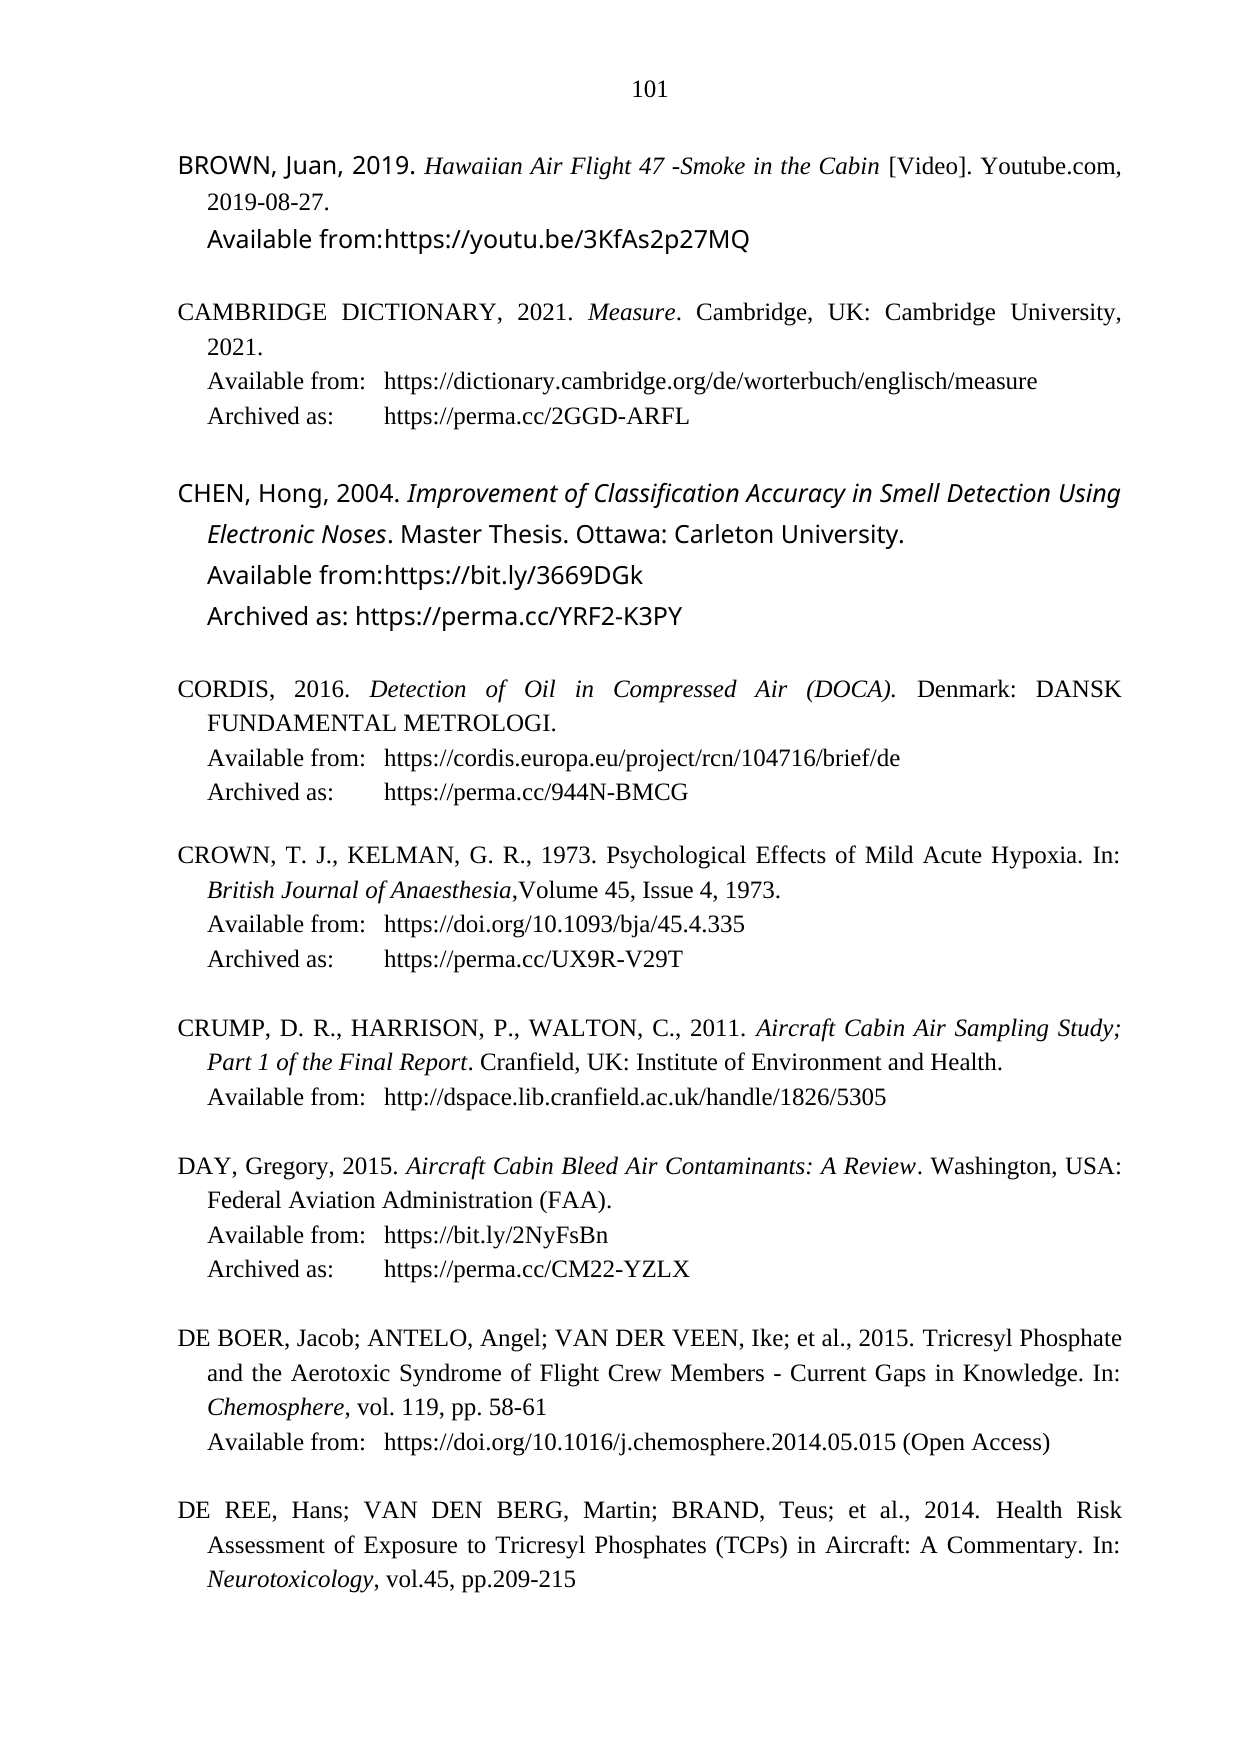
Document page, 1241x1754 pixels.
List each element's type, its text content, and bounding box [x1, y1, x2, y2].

text Available from: https://youtu.be/3KfAs2p27MQ [177, 222, 1122, 256]
text Available from: https://doi.org/10.1093/bja/45.4.335 [177, 909, 1122, 938]
text Archived as: https://perma.cc/944N-BMCG [177, 777, 1122, 806]
text Archived as: https://perma.cc/YRF2-K3PY [177, 598, 1122, 633]
text Available from: https://bit.ly/2NyFsBn [177, 1220, 1122, 1248]
text Archived as: https://perma.cc/UX9R-V29T [177, 944, 1122, 973]
text CAMBRIDGE DICTIONARY, 2021. Measure. Cambridge, UK: Cambridge University, 2021. [177, 297, 1122, 361]
text DE REE, Hans; VAN DEN BERG, Martin; BRAND, Teus; et al., 2014. Health Risk Assessment of Exposure to Tricresyl Phosphates (TCPs) in Aircraft: A Commentary. In: Neurotoxicology, vol.45, pp.209-215 [177, 1496, 1122, 1593]
text BROWN, Juan, 2019. Hawaiian Air Flight 47 -Smoke in the Cabin [Video]. Youtube.com, 2019-08-27. [177, 148, 1122, 216]
text Archived as: https://perma.cc/2GGD-ARFL [177, 401, 1122, 429]
text CORDIS, 2016. Detection of Oil in Compressed Air (DOCA). Denmark: DANSK FUNDAMENTAL METROLOGI. [177, 674, 1122, 737]
text CRUMP, D. R., HARRISON, P., WALTON, C., 2011. Aircraft Cabin Air Sampling Study; Part 1 of the Final Report. Cranfield, UK: Institute of Environment and Health. [177, 1013, 1122, 1076]
text Archived as: https://perma.cc/CM22-YZLX [177, 1254, 1122, 1283]
text Available from: http://dspace.lib.cranfield.ac.uk/handle/1826/5305 [177, 1082, 1122, 1111]
text Available from: https://bit.ly/3669DGk [177, 558, 1122, 592]
text Available from: https://dictionary.cambridge.org/de/worterbuch/englisch/measure [177, 366, 1122, 395]
text Available from: https://cordis.europa.eu/project/rcn/104716/brief/de [177, 743, 1122, 772]
text CROWN, T. J., KELMAN, G. R., 1973. Psychological Effects of Mild Acute Hypoxia. In: British Journal of Anaesthesia,Volume 45, Issue 4, 1973. [177, 841, 1122, 904]
text Available from: https://doi.org/10.1016/j.chemosphere.2014.05.015 (Open Access) [177, 1427, 1122, 1455]
text CHEN, Hong, 2004. Improvement of Classification Accuracy in Smell Detection Using Electronic Noses. Master Thesis. Ottawa: Carleton University. [177, 476, 1122, 551]
text DAY, Gregory, 2015. Aircraft Cabin Bleed Air Contaminants: A Review. Washington, USA: Federal Aviation Administration (FAA). [177, 1151, 1122, 1214]
text DE BOER, Jacob; ANTELO, Angel; VAN DER VEEN, Ike; et al., 2015. Tricresyl Phosphate and the Aerotoxic Syndrome of Flight Crew Members - Current Gaps in Knowledge. In: Chemosphere, vol. 119, pp. 58-61 [177, 1323, 1122, 1421]
